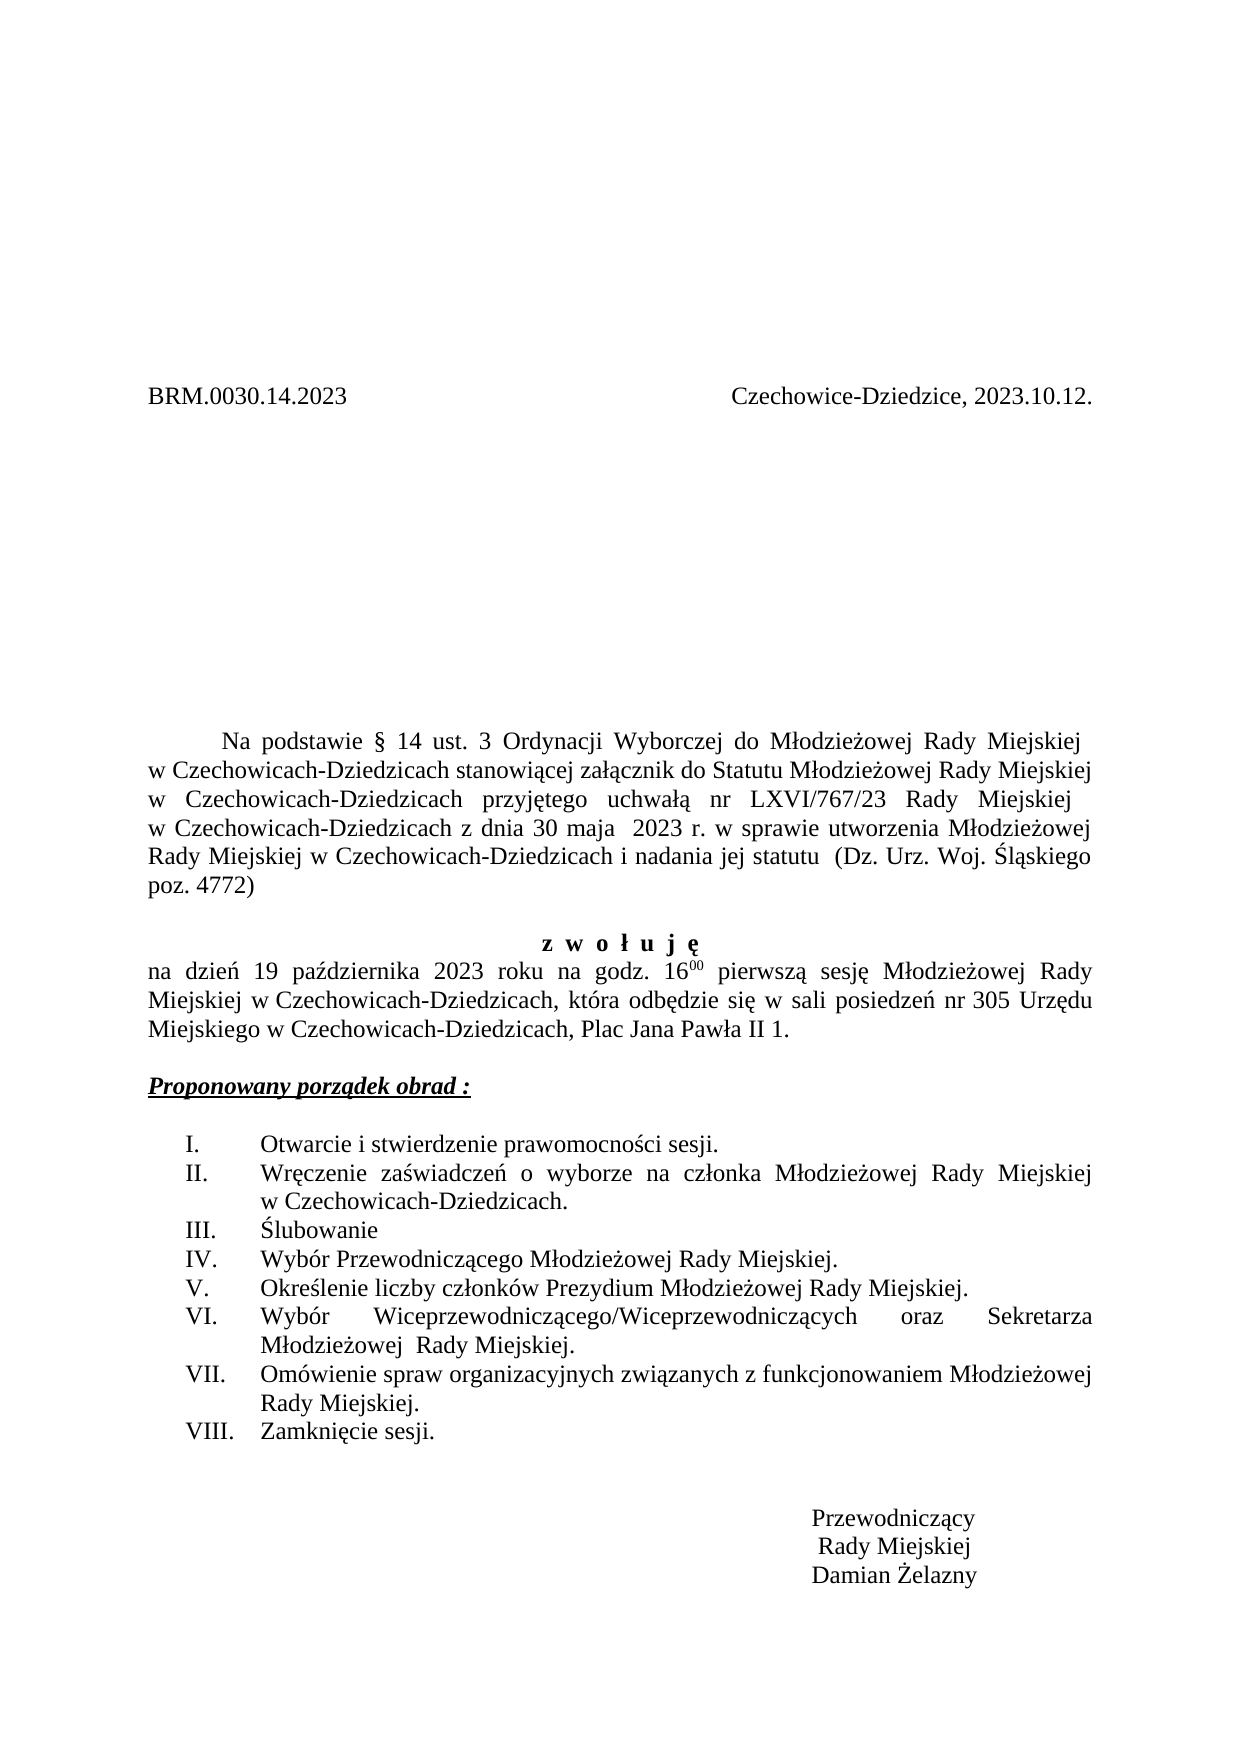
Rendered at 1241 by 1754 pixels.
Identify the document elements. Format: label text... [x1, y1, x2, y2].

list Określenie liczby członków Prezydium Młodzieżowej Rady Miejskiej. [185, 1273, 1093, 1301]
text na dzień 19 października 2023 roku na godz. 1600 pierwszą sesję Młodzieżowej Rady Miejskiej w Czechowicach-Dziedzicach, która odbędzie się w sali posiedzeń nr 305 Urzędu Miejskiego w Czechowicach-Dziedzicach, Plac Jana Pawła II 1. [148, 956, 1093, 1043]
text z w o ł u j ę [148, 928, 1093, 956]
text Damian Żelazny [738, 1560, 1093, 1589]
list Zamknięcie sesji. [185, 1416, 1093, 1445]
list Wybór Przewodniczącego Młodzieżowej Rady Miejskiej. [185, 1244, 1093, 1273]
list Otwarcie i stwierdzenie prawomocności sesji. [185, 1129, 1093, 1158]
list Ślubowanie [185, 1215, 1093, 1244]
text BRM.0030.14.2023 Czechowice-Dziedzice, 2023.10.12. [148, 373, 1093, 410]
text Rady Miejskiej [738, 1531, 1093, 1560]
list Wręczenie zaświadczeń o wyborze na członka Młodzieżowej Rady Miejskiej w Czechowicach-Dziedzicach. [185, 1158, 1093, 1215]
list Omówienie spraw organizacyjnych związanych z funkcjonowaniem Młodzieżowej Rady Miejskiej. [185, 1359, 1093, 1416]
text Przewodniczący [738, 1503, 1093, 1531]
list Wybór Wiceprzewodniczącego/Wiceprzewodniczących oraz Sekretarza Młodzieżowej Rady Miejskiej. [185, 1301, 1093, 1359]
text Proponowany porządek obrad : [148, 1071, 1093, 1100]
title Na podstawie § 14 ust. 3 Ordynacji Wyborczej do Młodzieżowej Rady Miejskiej w Czechowicach-Dziedzicach stanowiącej załącznik do Statutu Młodzieżowej Rady Miejskiej w Czechowicach-Dziedzicach przyjętego uchwałą nr LXVI/767/23 Rady Miejskiej w Czechowicach-Dziedzicach z dnia 30 maja 2023 r. w sprawie utworzenia Młodzieżowej Rady Miejskiej w Czechowicach-Dziedzicach i nadania jej statutu (Dz. Urz. Woj. Śląskiego poz. 4772) [148, 726, 1093, 899]
